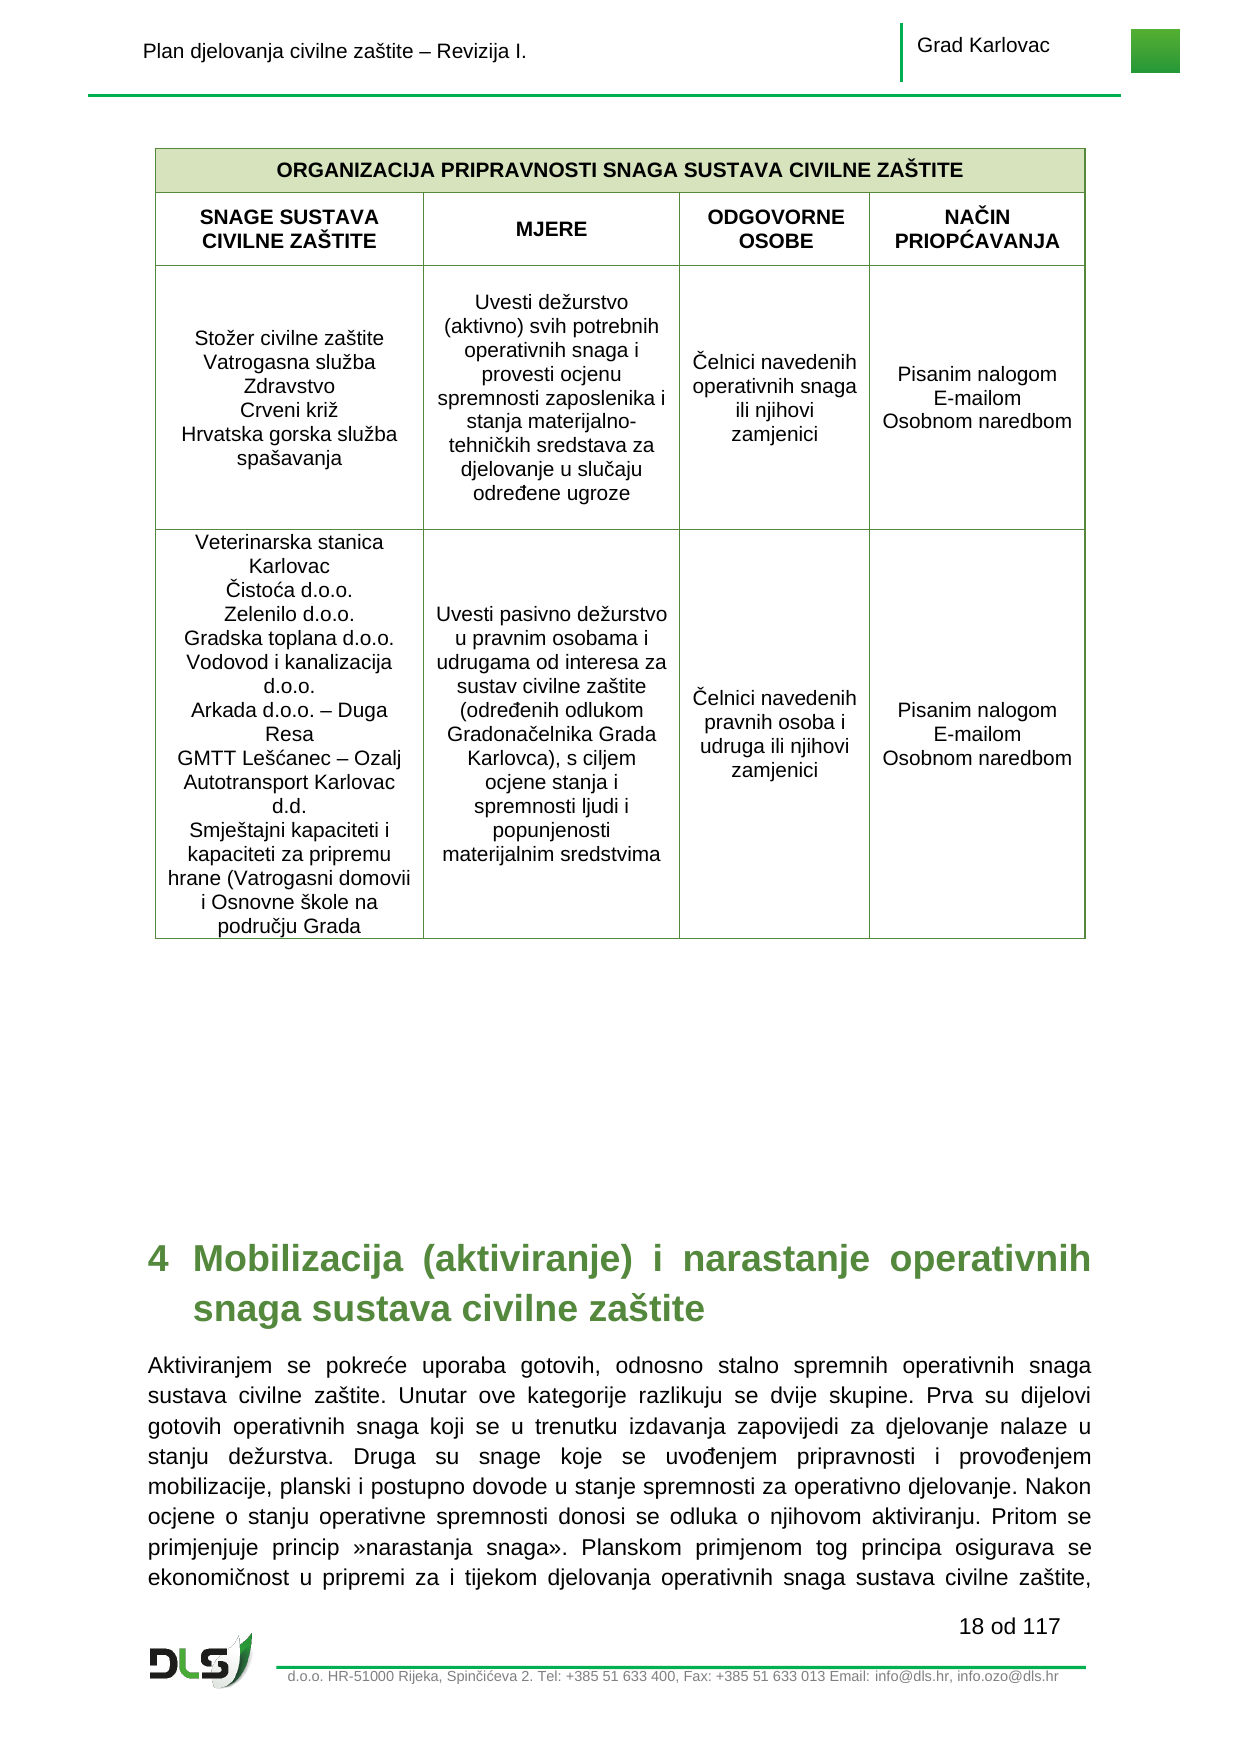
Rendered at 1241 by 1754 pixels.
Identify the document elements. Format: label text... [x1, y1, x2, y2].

table_cell Čelnici navedenih operativnih snaga ili njihovi zamjenici [680, 266, 869, 529]
table_cell Čelnici navedenih pravnih osoba i udruga ili njihovi zamjenici [680, 530, 869, 937]
table_cell SNAGE SUSTAVA CIVILNE ZAŠTITE [156, 193, 423, 265]
table_cell Stožer civilne zaštite Vatrogasna služba Zdravstvo Crveni križ Hrvatska gorska služba spašavanja [156, 266, 423, 529]
table_cell Pisanim nalogom E-mailom Osobnom naredbom [870, 530, 1084, 937]
subtitle Mobilizacija (aktiviranje) i narastanje operativnih snaga sustava civilne zaštite [148, 1236, 1092, 1329]
table_cell Uvesti dežurstvo (aktivno) svih potrebnih operativnih snaga i provesti ocjenu spremnosti zaposlenika i stanja materijalno-tehničkih sredstava za djelovanje u slučaju određene ugroze [424, 266, 679, 529]
table_cell Pisanim nalogom E-mailom Osobnom naredbom [870, 266, 1084, 529]
table_cell MJERE [424, 193, 679, 265]
table_cell NAČIN PRIOPĆAVANJA [870, 193, 1084, 265]
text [148, 1352, 1092, 1590]
table_cell Uvesti pasivno dežurstvo u pravnim osobama i udrugama od interesa za sustav civilne zaštite (određenih odlukom Gradonačelnika Grada Karlovca), s ciljem ocjene stanja i spremnosti ljudi i popunjenosti materijalnim sredstvima [424, 530, 679, 937]
table_cell ODGOVORNE OSOBE [680, 193, 869, 265]
picture [147, 1631, 254, 1691]
table_header ORGANIZACIJA PRIPRAVNOSTI SNAGA SUSTAVA CIVILNE ZAŠTITE [156, 149, 1084, 192]
table_cell Veterinarska stanica Karlovac Čistoća d.o.o. Zelenilo d.o.o. Gradska toplana d.o.o. Vodovod i kanalizacija d.o.o. Arkada d.o.o. – Duga Resa GMTT Lešćanec – Ozalj Autotransport Karlovac d.d. Smještajni kapaciteti i kapaciteti za pripremu hrane (Vatrogasni domovii i Osnovne škole na području Grada [156, 530, 423, 937]
picture [1129, 27, 1181, 74]
